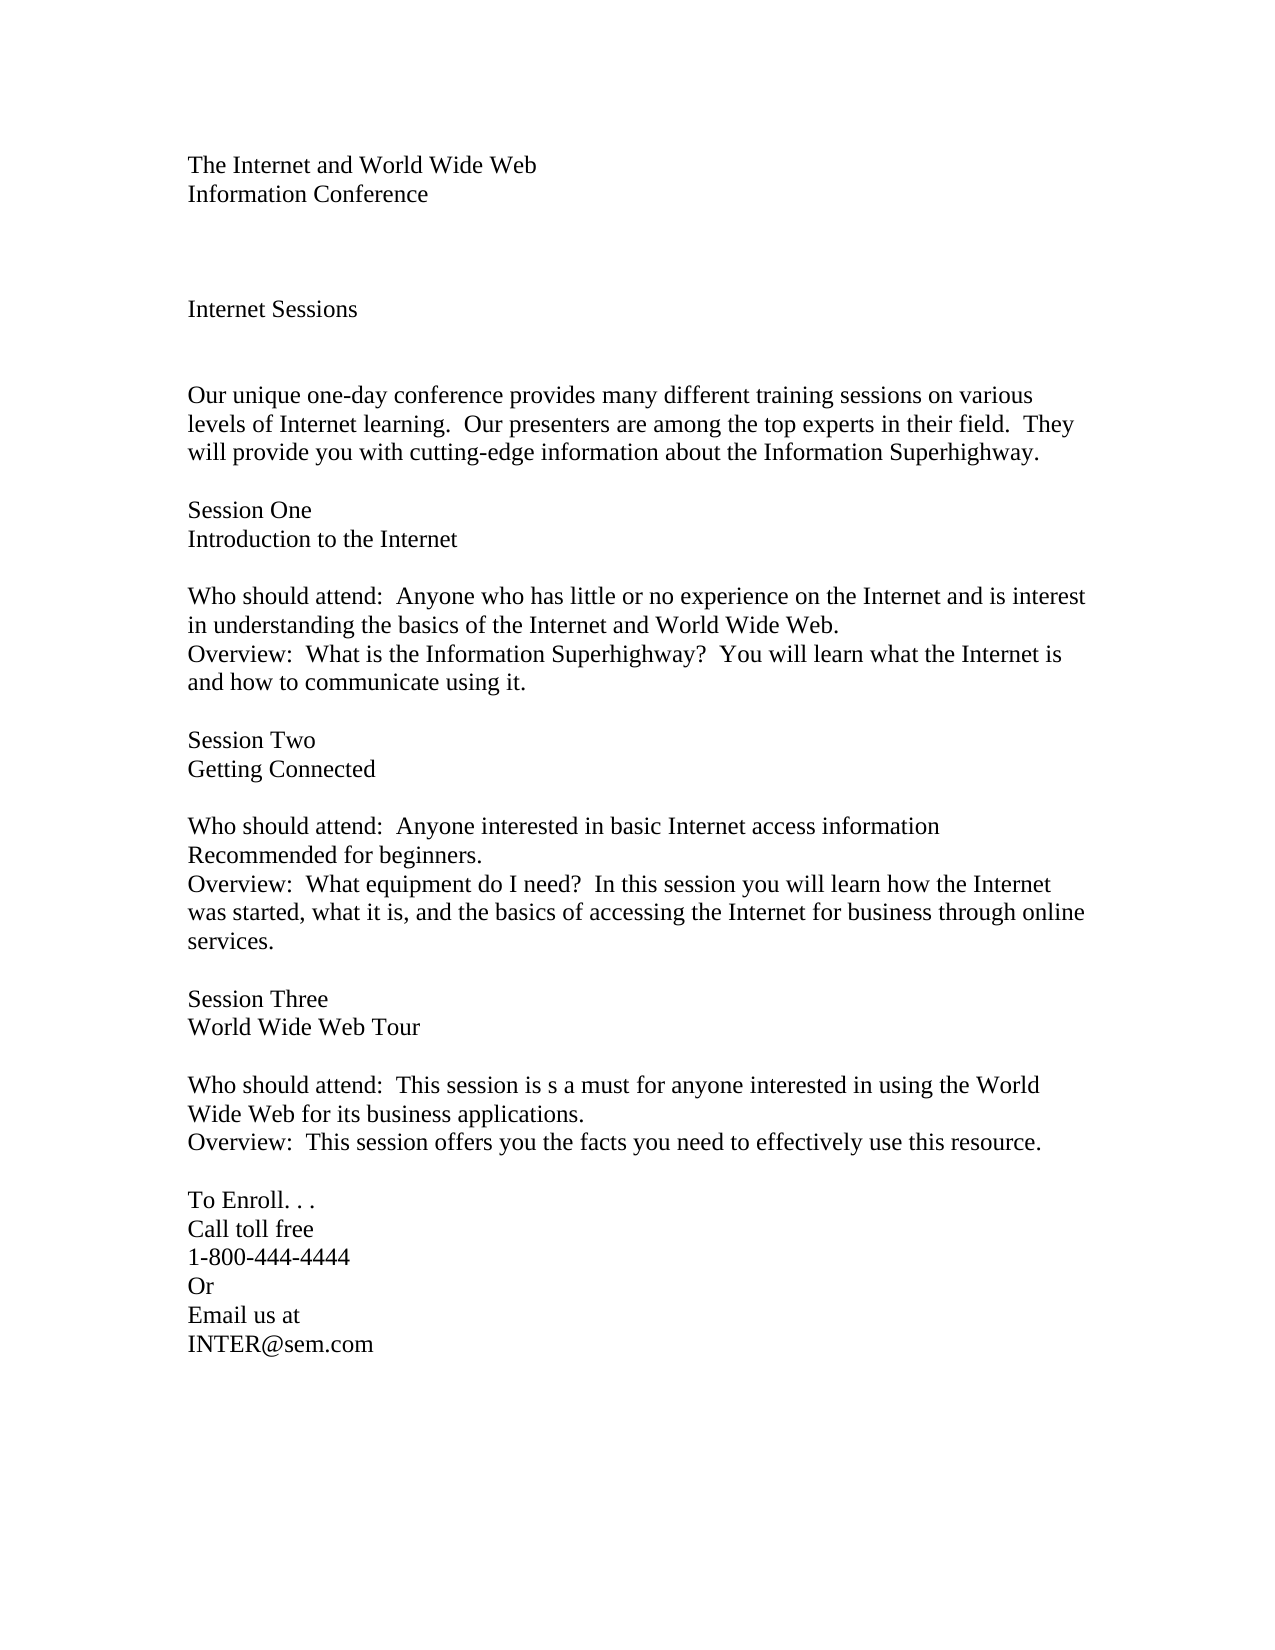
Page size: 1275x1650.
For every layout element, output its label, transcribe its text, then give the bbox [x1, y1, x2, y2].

text Our unique one-day conference provides many different training sessions on various levels of Internet learning. Our presenters are among the top experts in their field. They will provide you with cutting-edge information about the Information Superhighway. [187, 380, 1087, 466]
text Getting Connected [187, 754, 1087, 782]
text Overview: This session offers you the facts you need to effectively use this resource. [187, 1127, 1087, 1156]
text The Internet and World Wide Web [187, 150, 1087, 179]
text World Wide Web Tour [187, 1012, 1087, 1041]
text INTER@sem.com [187, 1329, 1087, 1357]
text Information Conference [187, 179, 1087, 207]
text Or [187, 1271, 1087, 1300]
text 1-800-444-4444 [187, 1242, 1087, 1271]
text Session One [187, 495, 1087, 524]
text Who should attend: This session is s a must for anyone interested in using the World Wide Web for its business applications. [187, 1070, 1087, 1127]
text Call toll free [187, 1214, 1087, 1242]
text Introduction to the Internet [187, 524, 1087, 552]
text To Enroll. . . [187, 1185, 1087, 1214]
text Who should attend: Anyone interested in basic Internet access information Recommended for beginners. [187, 811, 1087, 869]
text Session Three [187, 984, 1087, 1012]
text Email us at [187, 1300, 1087, 1329]
text Session Two [187, 725, 1087, 754]
text Who should attend: Anyone who has little or no experience on the Internet and is interest in understanding the basics of the Internet and World Wide Web. [187, 581, 1087, 639]
text Internet Sessions [187, 294, 1087, 322]
text Overview: What is the Information Superhighway? You will learn what the Internet is and how to communicate using it. [187, 639, 1087, 696]
text Overview: What equipment do I need? In this session you will learn how the Internet was started, what it is, and the basics of accessing the Internet for business through online services. [187, 869, 1087, 955]
